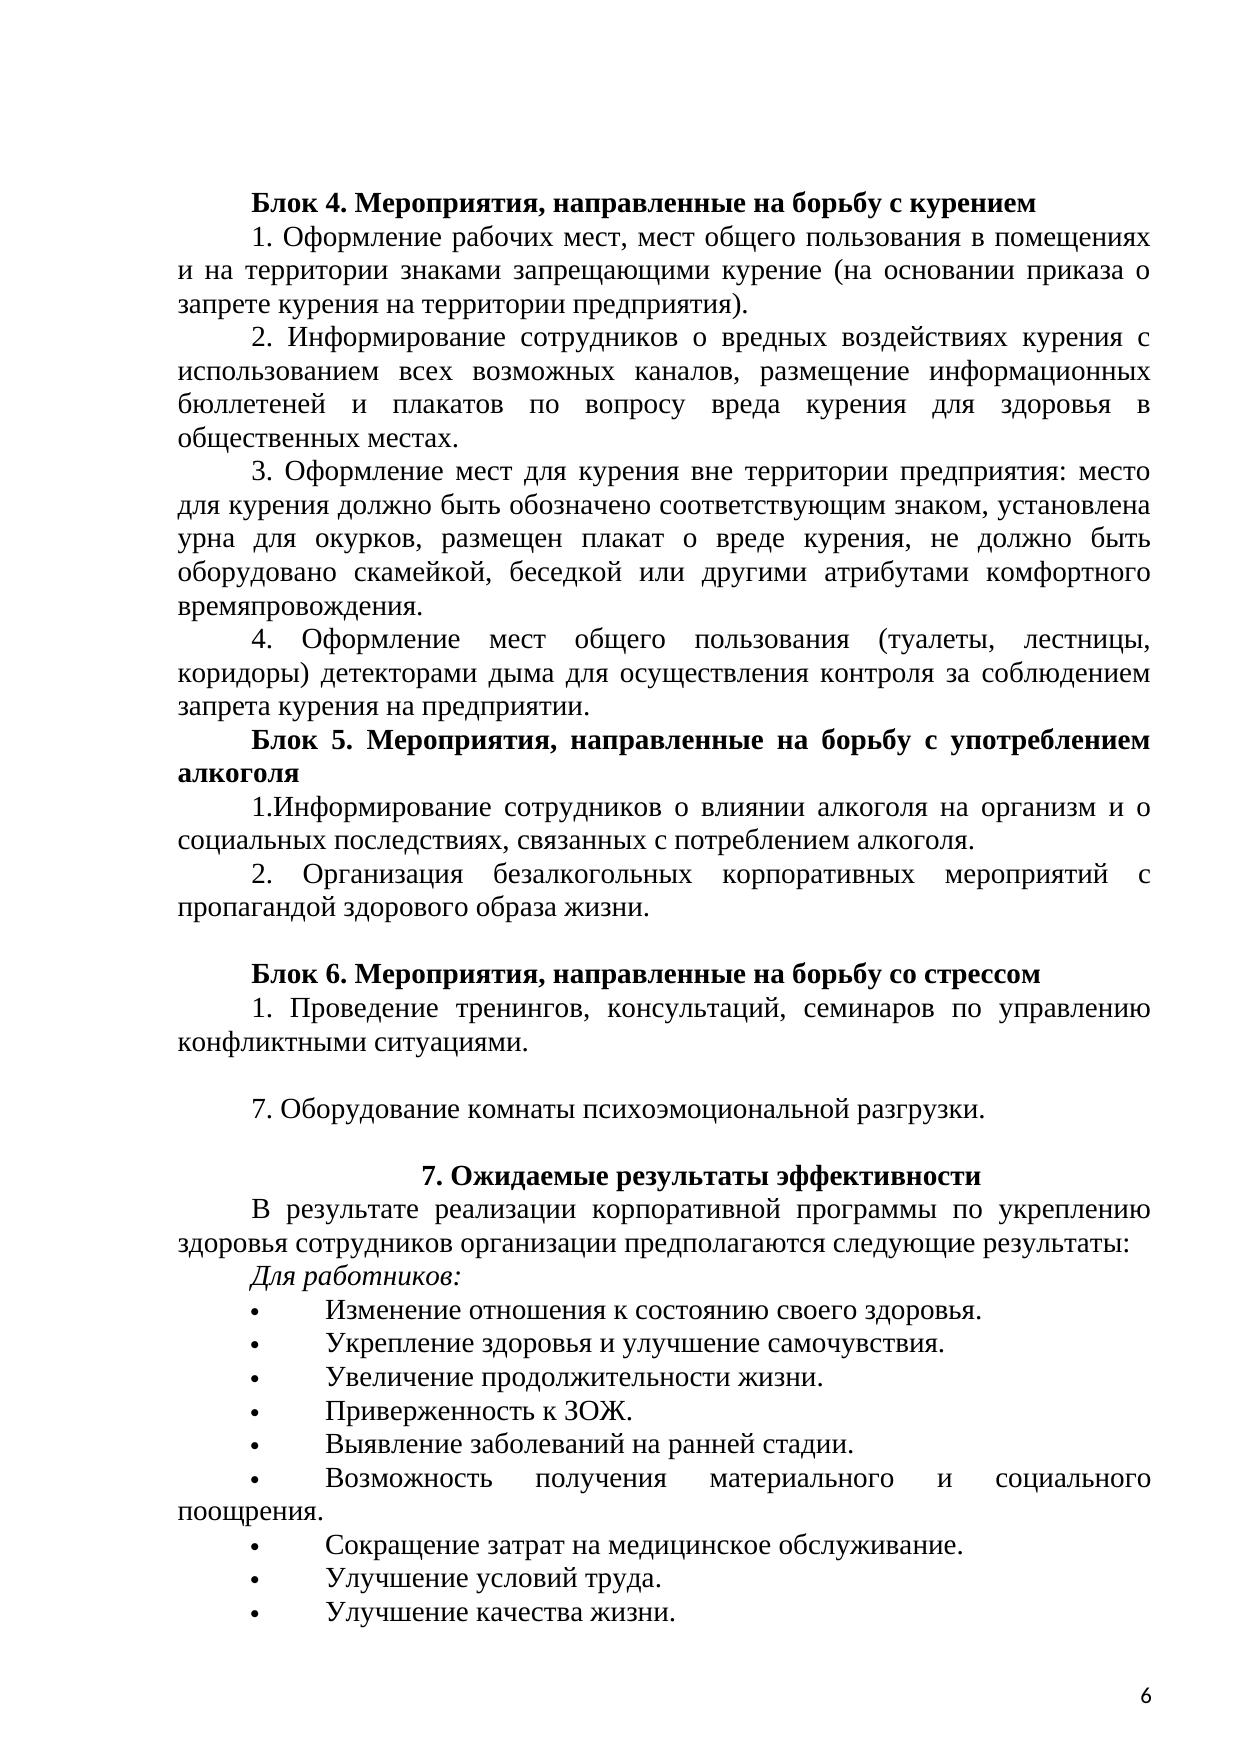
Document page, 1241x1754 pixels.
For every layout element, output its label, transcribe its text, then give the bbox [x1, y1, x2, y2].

list Улучшение качества жизни. [177, 1594, 1152, 1627]
text 1.Информирование сотрудников о влиянии алкоголя на организм и о социальных последствиях, связанных с потреблением алкоголя. [177, 789, 1152, 856]
text В результате реализации корпоративной программы по укреплению здоровья сотрудников организации предполагаются следующие результаты: [177, 1191, 1152, 1258]
list Сокращение затрат на медицинское обслуживание. [177, 1527, 1152, 1560]
text 4. Оформление мест общего пользования (туалеты, лестницы, коридоры) детекторами дыма для осуществления контроля за соблюдением запрета курения на предприятии. [177, 621, 1152, 722]
text 2. Информирование сотрудников о вредных воздействиях курения с использованием всех возможных каналов, размещение информационных бюллетеней и плакатов по вопросу вреда курения для здоровья в общественных местах. [177, 319, 1152, 453]
text 3. Оформление мест для курения вне территории предприятия: место для курения должно быть обозначено соответствующим знаком, установлена урна для окурков, размещен плакат о вреде курения, не должно быть оборудовано скамейкой, беседкой или другими атрибутами комфортного времяпровождения. [177, 453, 1152, 621]
text 1. Проведение тренингов, консультаций, семинаров по управлению конфликтными ситуациями. [177, 990, 1152, 1057]
list Выявление заболеваний на ранней стадии. [177, 1426, 1152, 1460]
text Для работников: [177, 1258, 1152, 1292]
list Укрепление здоровья и улучшение самочувствия. [177, 1326, 1152, 1359]
list Изменение отношения к состоянию своего здоровья. [177, 1292, 1152, 1326]
text 1. Оформление рабочих мест, мест общего пользования в помещениях и на территории знаками запрещающими курение (на основании приказа о запрете курения на территории предприятия). [177, 219, 1152, 319]
list Увеличение продолжительности жизни. [177, 1359, 1152, 1393]
list Улучшение условий труда. [177, 1560, 1152, 1594]
text Блок 6. Мероприятия, направленные на борьбу со стрессом [177, 957, 1152, 990]
text 2. Организация безалкогольных корпоративных мероприятий с пропагандой здорового образа жизни. [177, 856, 1152, 923]
list Возможность получения материального и социального поощрения. [177, 1460, 1152, 1527]
text Блок 5. Мероприятия, направленные на борьбу с употреблением алкоголя [177, 722, 1152, 789]
text Блок 4. Мероприятия, направленные на борьбу с курением [177, 185, 1152, 219]
text 7. Ожидаемые результаты эффективности [177, 1158, 1152, 1191]
list Приверженность к ЗОЖ. [177, 1393, 1152, 1426]
text 7. Оборудование комнаты психоэмоциональной разгрузки. [177, 1091, 1152, 1124]
